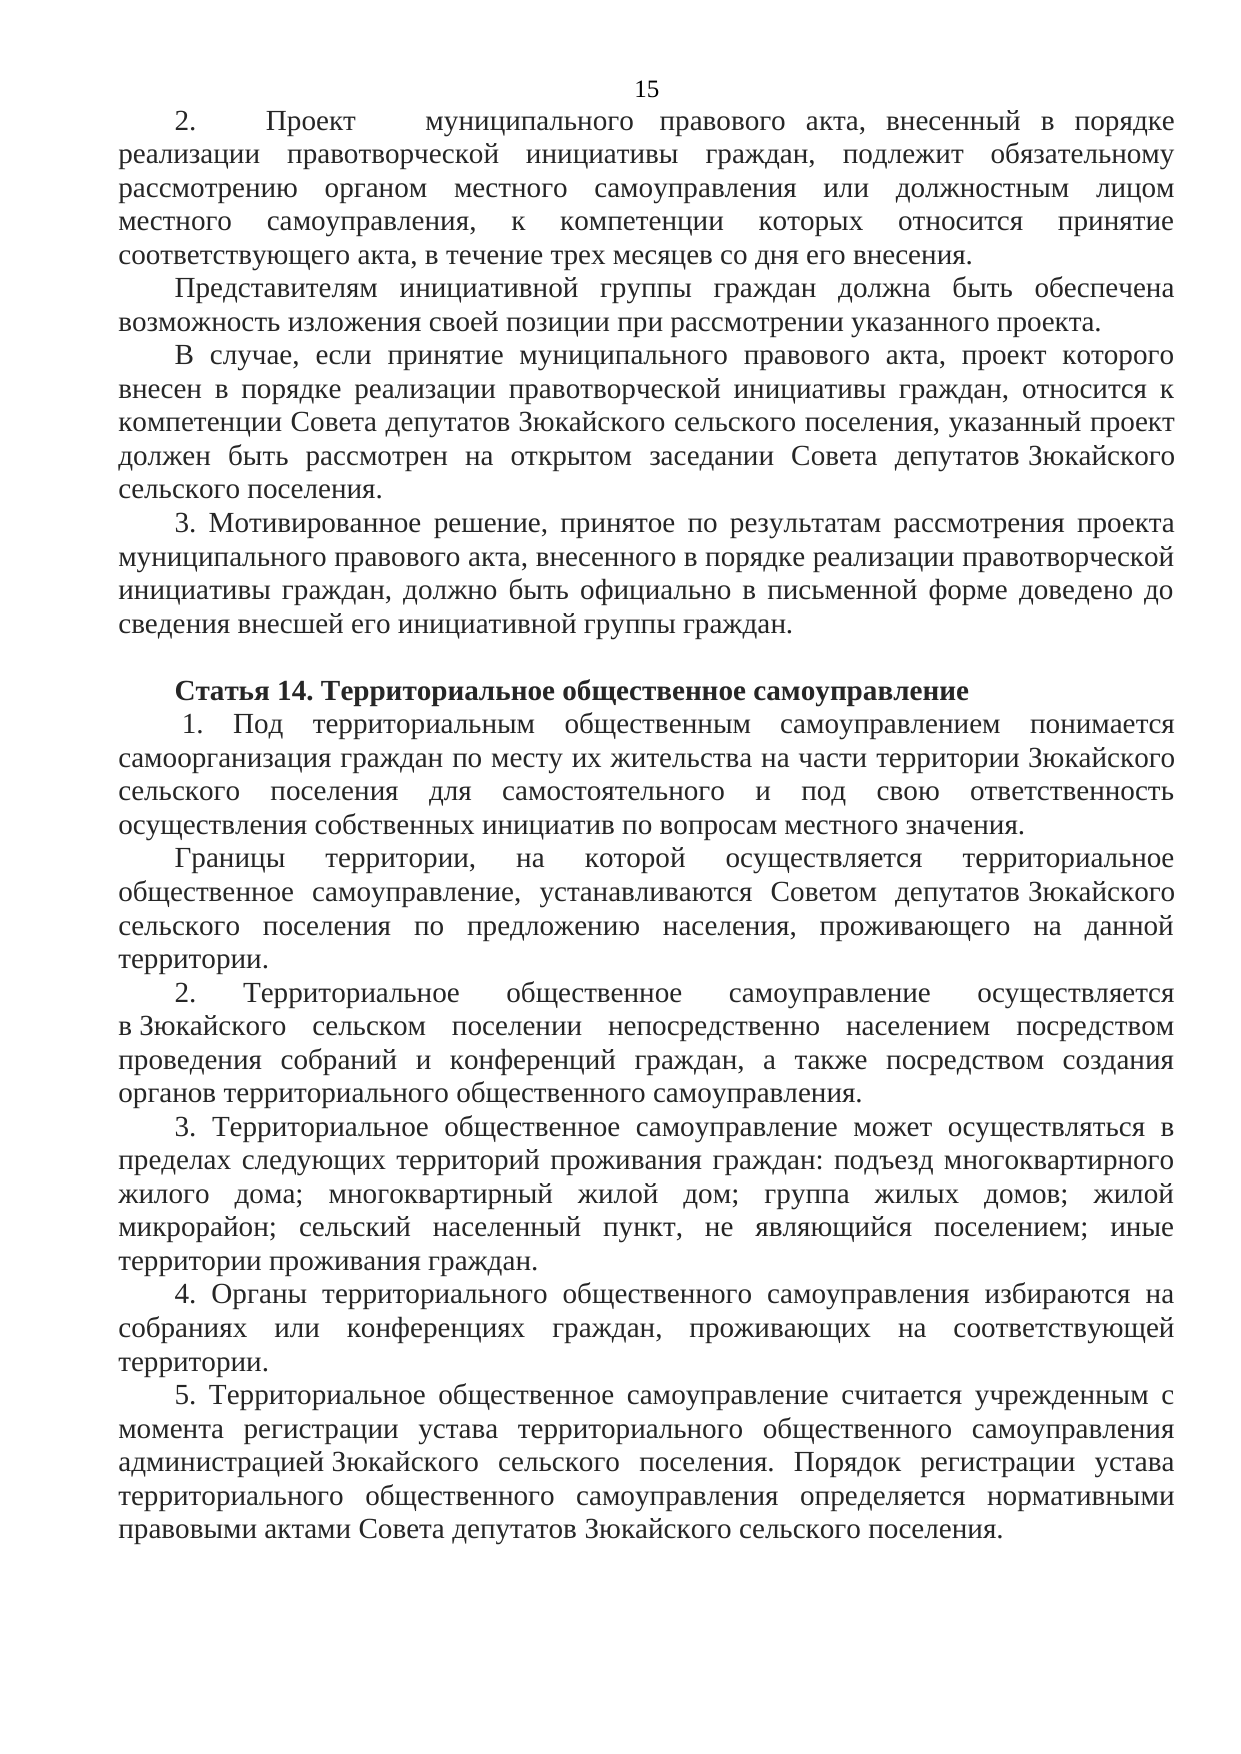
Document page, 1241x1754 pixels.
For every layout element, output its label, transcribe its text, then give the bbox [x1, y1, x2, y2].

text Статья 14. Территориальное общественное самоуправление [118, 673, 1175, 706]
text В случае, если принятие муниципального правового акта, проект которого внесен в порядке реализации правотворческой инициативы граждан, относится к компетенции Совета депутатов Зюкайского сельского поселения, указанный проект должен быть рассмотрен на открытом заседании Совета депутатов Зюкайского сельского поселения. [118, 337, 1175, 505]
text 3. Мотивированное решение, принятое по результатам рассмотрения проекта муниципального правового акта, внесенного в порядке реализации правотворческой инициативы граждан, должно быть официально в письменной форме доведено до сведения внесшей его инициативной группы граждан. [118, 505, 1175, 639]
text 5. Территориальное общественное самоуправление считается учрежденным с момента регистрации устава территориального общественного самоуправления администрацией Зюкайского сельского поселения. Порядок регистрации устава территориального общественного самоуправления определяется нормативными правовыми актами Совета депутатов Зюкайского сельского поселения. [118, 1377, 1175, 1545]
text 1. Под территориальным общественным самоуправлением понимается самоорганизация граждан по месту их жительства на части территории Зюкайского сельского поселения для самостоятельного и под свою ответственность осуществления собственных инициатив по вопросам местного значения. [118, 706, 1175, 841]
text 4. Органы территориального общественного самоуправления избираются на собраниях или конференциях граждан, проживающих на соответствующей территории. [118, 1277, 1175, 1377]
text Границы территории, на которой осуществляется территориальное общественное самоуправление, устанавливаются Советом депутатов Зюкайского сельского поселения по предложению населения, проживающего на данной территории. [118, 841, 1175, 975]
text 2. Территориальное общественное самоуправление осуществляется в Зюкайского сельском поселении непосредственно населением посредством проведения собраний и конференций граждан, а также посредством создания органов территориального общественного самоуправления. [118, 975, 1175, 1109]
text Представителям инициативной группы граждан должна быть обеспечена возможность изложения своей позиции при рассмотрении указанного проекта. [118, 270, 1175, 337]
text 2. Проект муниципального правового акта, внесенный в порядке реализации правотворческой инициативы граждан, подлежит обязательному рассмотрению органом местного самоуправления или должностным лицом местного самоуправления, к компетенции которых относится принятие соответствующего акта, в течение трех месяцев со дня его внесения. [118, 103, 1175, 270]
text 3. Территориальное общественное самоуправление может осуществляться в пределах следующих территорий проживания граждан: подъезд многоквартирного жилого дома; многоквартирный жилой дом; группа жилых домов; жилой микрорайон; сельский населенный пункт, не являющийся поселением; иные территории проживания граждан. [118, 1109, 1175, 1277]
